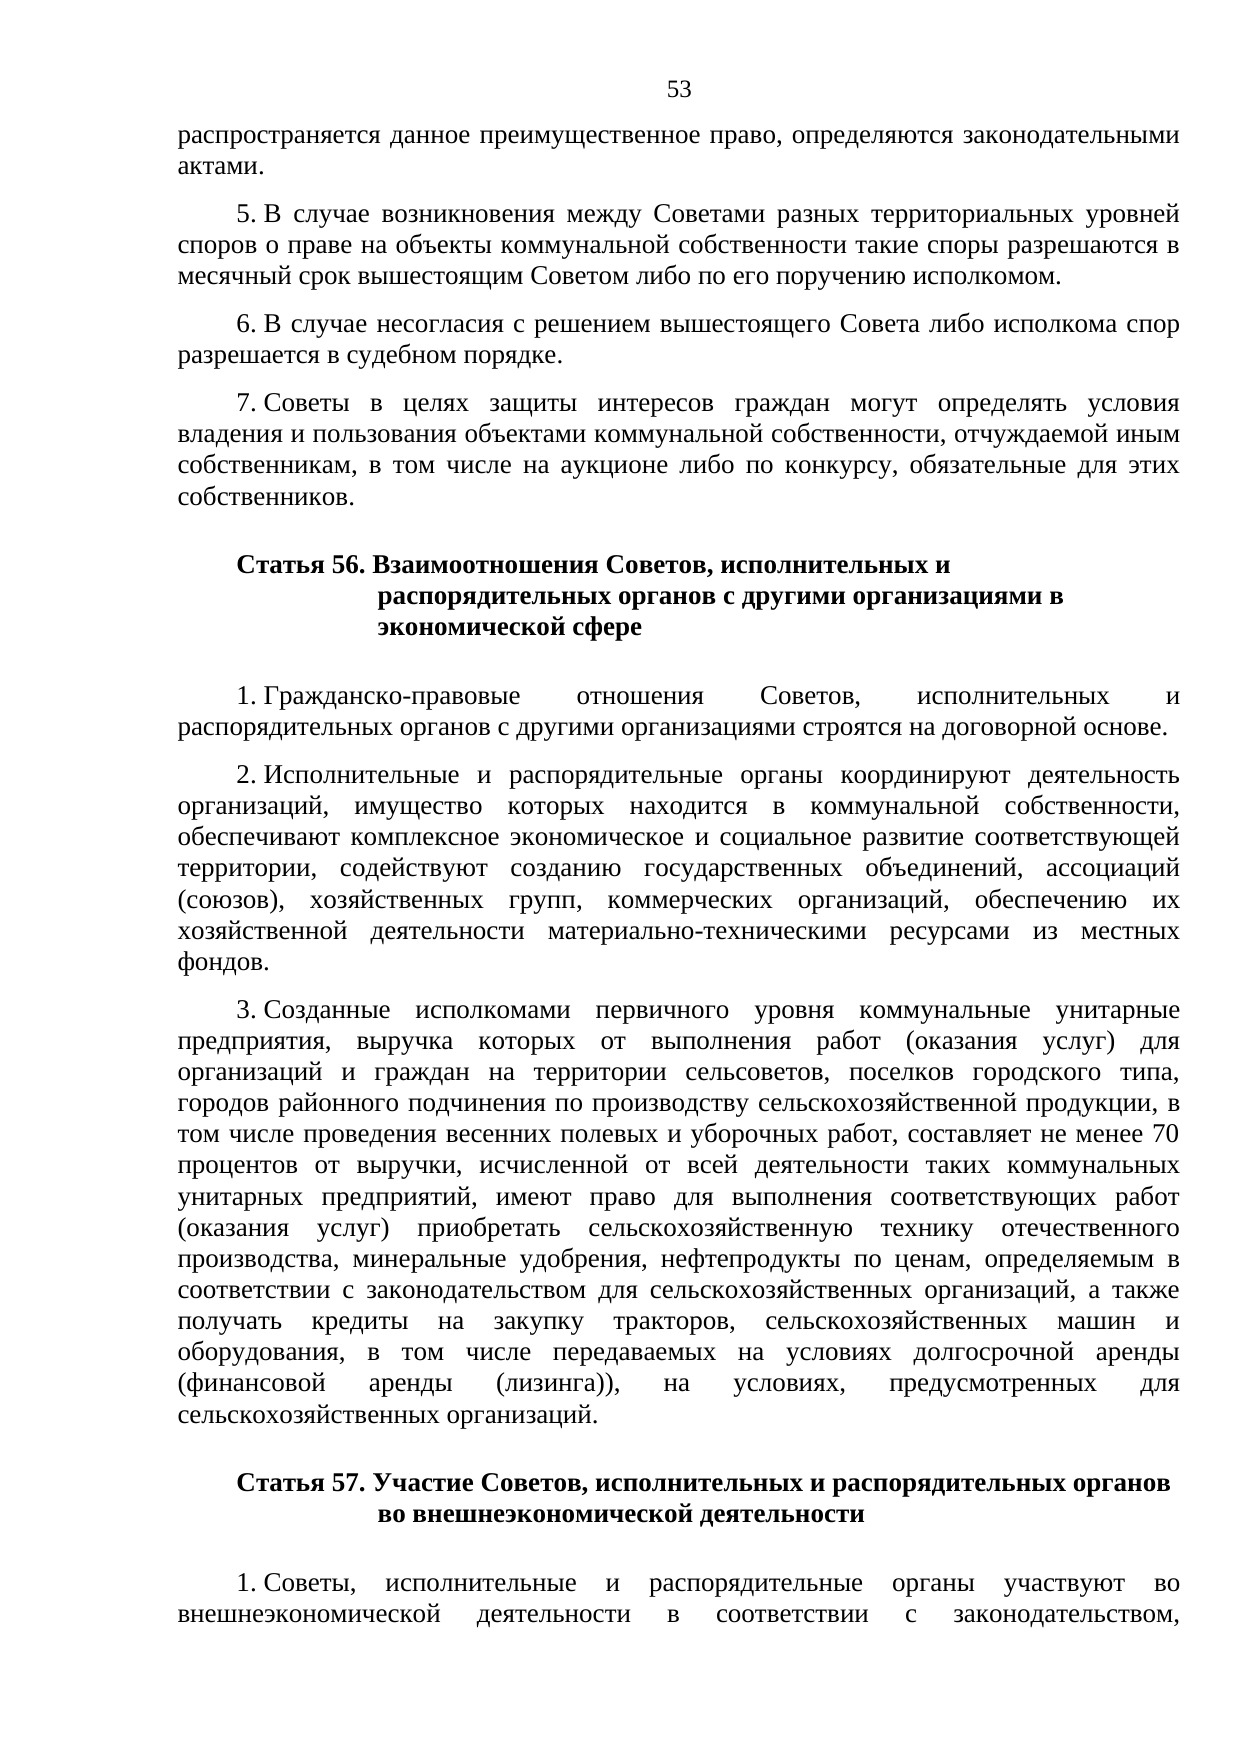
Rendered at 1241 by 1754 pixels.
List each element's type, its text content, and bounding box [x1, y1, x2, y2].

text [177, 118, 1181, 180]
text 3. Созданные исполкомами первичного уровня коммунальные унитарные предприятия, выручка которых от выполнения работ (оказания услуг) для организаций и граждан на территории сельсоветов, поселков городского типа, городов районного подчинения по производству сельскохозяйственной продукции, в том числе проведения весенних полевых и уборочных работ, составляет не менее 70 процентов от выручки, исчисленной от всей деятельности таких коммунальных унитарных предприятий, имеют право для выполнения соответствующих работ (оказания услуг) приобретать сельскохозяйственную технику отечественного производства, минеральные удобрения, нефтепродукты по ценам, определяемым в соответствии с законодательством для сельскохозяйственных организаций, а также получать кредиты на закупку тракторов, сельскохозяйственных машин и оборудования, в том числе передаваемых на условиях долгосрочной аренды (финансовой аренды (лизинга)), на условиях, предусмотренных для сельскохозяйственных организаций. [177, 993, 1181, 1429]
text 7. Советы в целях защиты интересов граждан могут определять условия владения и пользования объектами коммунальной собственности, отчуждаемой иным собственникам, в том числе на аукционе либо по конкурсу, обязательные для этих собственников. [177, 386, 1181, 511]
text Статья 56. Взаимоотношения Советов, исполнительных и распорядительных органов с другими организациями в экономической сфере [236, 548, 1181, 642]
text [177, 1566, 1181, 1628]
text 1. Гражданско-правовые отношения Советов, исполнительных и распорядительных органов с другими организациями строятся на договорной основе. [177, 679, 1181, 741]
text 6. В случае несогласия с решением вышестоящего Совета либо исполкома спор разрешается в судебном порядке. [177, 307, 1181, 369]
text 2. Исполнительные и распорядительные органы координируют деятельность организаций, имущество которых находится в коммунальной собственности, обеспечивают комплексное экономическое и социальное развитие соответствующей территории, содействуют созданию государственных объединений, ассоциаций (союзов), хозяйственных групп, коммерческих организаций, обеспечению их хозяйственной деятельности материально-техническими ресурсами из местных фондов. [177, 758, 1181, 976]
text 5. В случае возникновения между Советами разных территориальных уровней споров о праве на объекты коммунальной собственности такие споры разрешаются в месячный срок вышестоящим Советом либо по его поручению исполкомом. [177, 197, 1181, 291]
text Статья 57. Участие Советов, исполнительных и распорядительных органов во внешнеэкономической деятельности [236, 1466, 1181, 1529]
